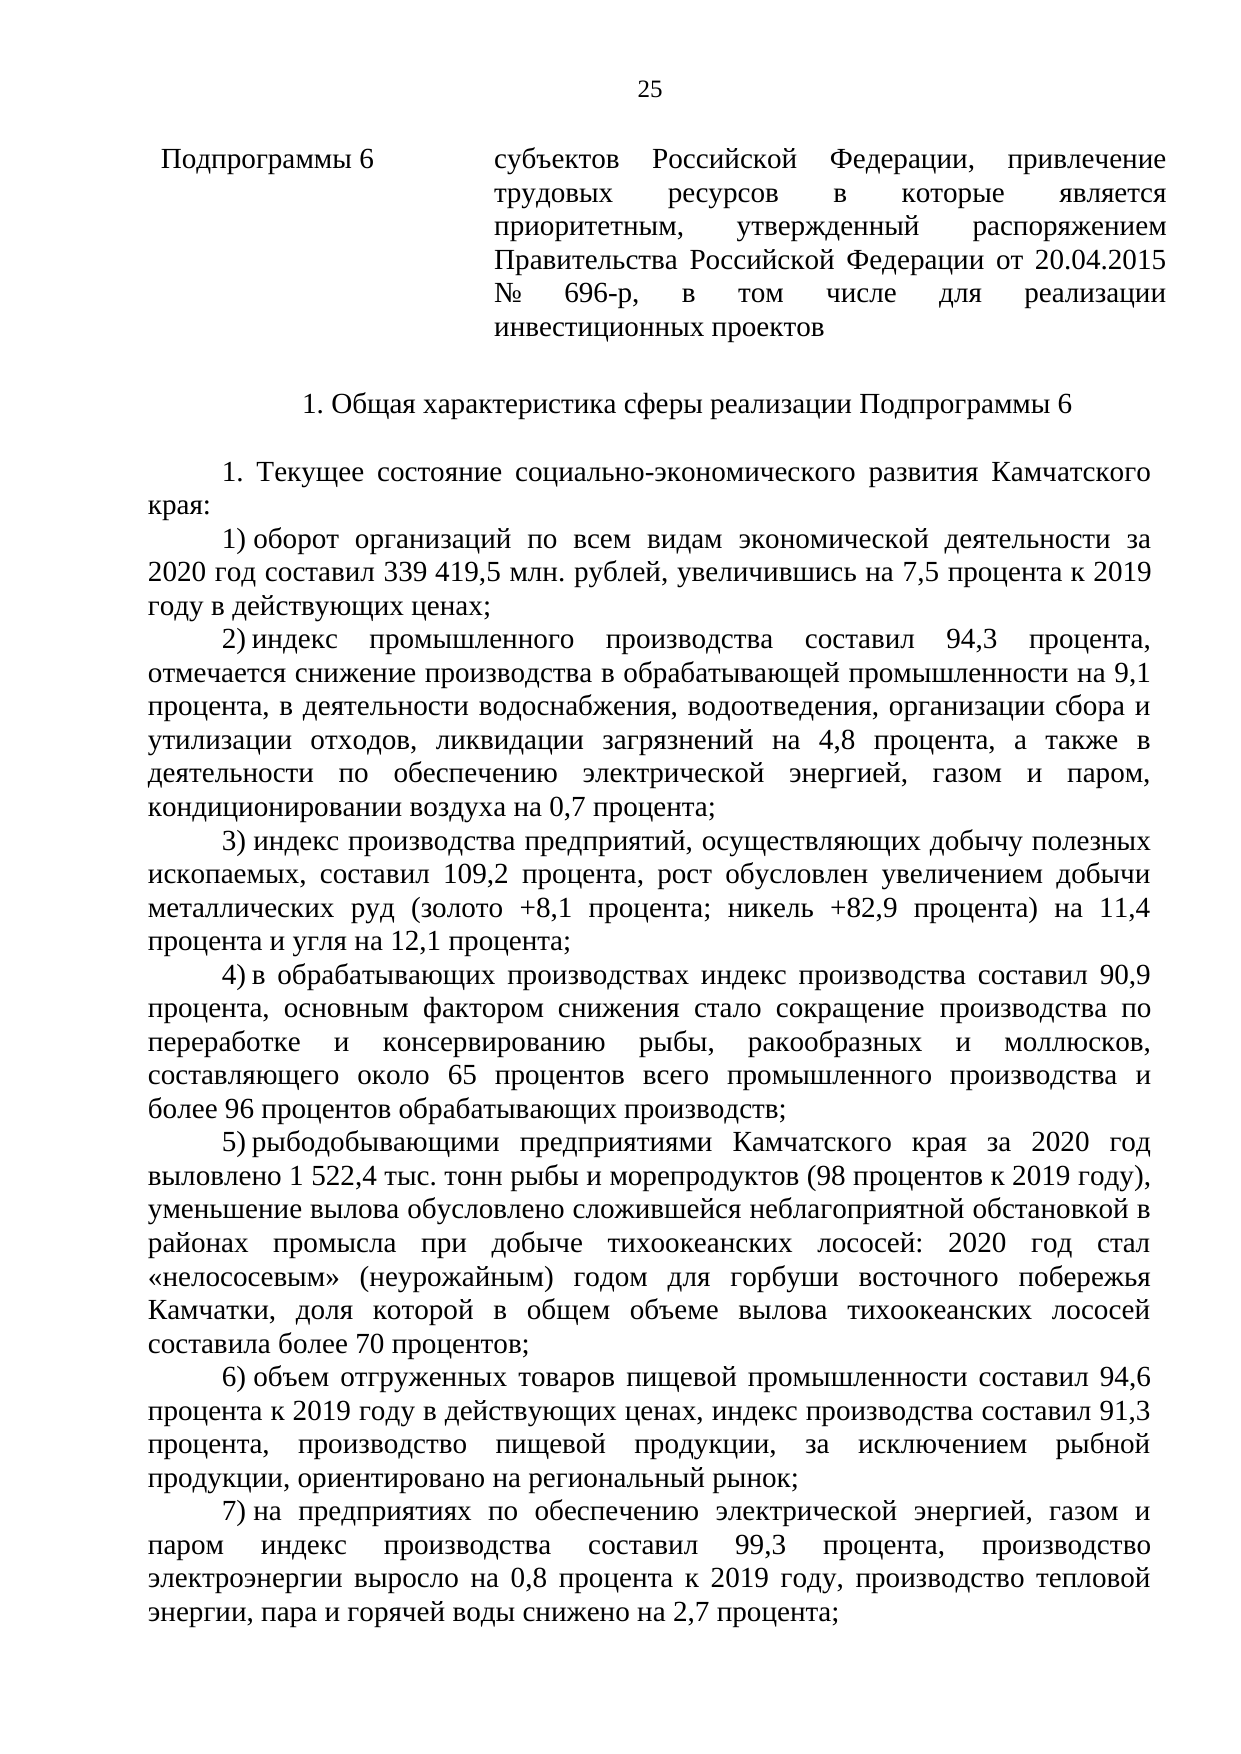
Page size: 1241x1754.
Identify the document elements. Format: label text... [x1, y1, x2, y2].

text 3) индекс производства предприятий, осуществляющих добычу полезных ископаемых, составил 109,2 процента, рост обусловлен увеличением добычи металлических руд (золото +8,1 процента; никель +82,9 процента) на 11,4 процента и угля на 12,1 процента; [148, 823, 1152, 957]
text 7) на предприятиях по обеспечению электрической энергией, газом и паром индекс производства составил 99,3 процента, производство электроэнергии выросло на 0,8 процента к 2019 году, производство тепловой энергии, пара и горячей воды снижено на 2,7 процента; [148, 1493, 1152, 1628]
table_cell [488, 131, 1173, 353]
text 6) объем отгруженных товаров пищевой промышленности составил 94,6 процента к 2019 году в действующих ценах, индекс производства составил 91,3 процента, производство пищевой продукции, за исключением рыбной продукции, ориентировано на региональный рынок; [148, 1359, 1152, 1493]
text 1. Текущее состояние социально-экономического развития Камчатского края: [148, 454, 1152, 521]
text 1) оборот организаций по всем видам экономической деятельности за 2020 год составил 339 419,5 млн. рублей, увеличившись на 7,5 процента к 2019 году в действующих ценах; [148, 521, 1152, 621]
text 1. Общая характеристика сферы реализации Подпрограммы 6 [148, 387, 1152, 420]
text 2) индекс промышленного производства составил 94,3 процента, отмечается снижение производства в обрабатывающей промышленности на 9,1 процента, в деятельности водоснабжения, водоотведения, организации сбора и утилизации отходов, ликвидации загрязнений на 4,8 процента, а также в деятельности по обеспечению электрической энергией, газом и паром, кондиционировании воздуха на 0,7 процента; [148, 621, 1152, 823]
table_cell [154, 131, 487, 353]
text 5) рыбодобывающими предприятиями Камчатского края за 2020 год выловлено 1 522,4 тыс. тонн рыбы и морепродуктов (98 процентов к 2019 году), уменьшение вылова обусловлено сложившейся неблагоприятной обстановкой в районах промысла при добыче тихоокеанских лососей: 2020 год стал «нелососевым» (неурожайным) годом для горбуши восточного побережья Камчатки, доля которой в общем объеме вылова тихоокеанских лососей составила более 70 процентов; [148, 1124, 1152, 1359]
text 4) в обрабатывающих производствах индекс производства составил 90,9 процента, основным фактором снижения стало сокращение производства по переработке и консервированию рыбы, ракообразных и моллюсков, составляющего около 65 процентов всего промышленного производства и более 96 процентов обрабатывающих производств; [148, 957, 1152, 1124]
